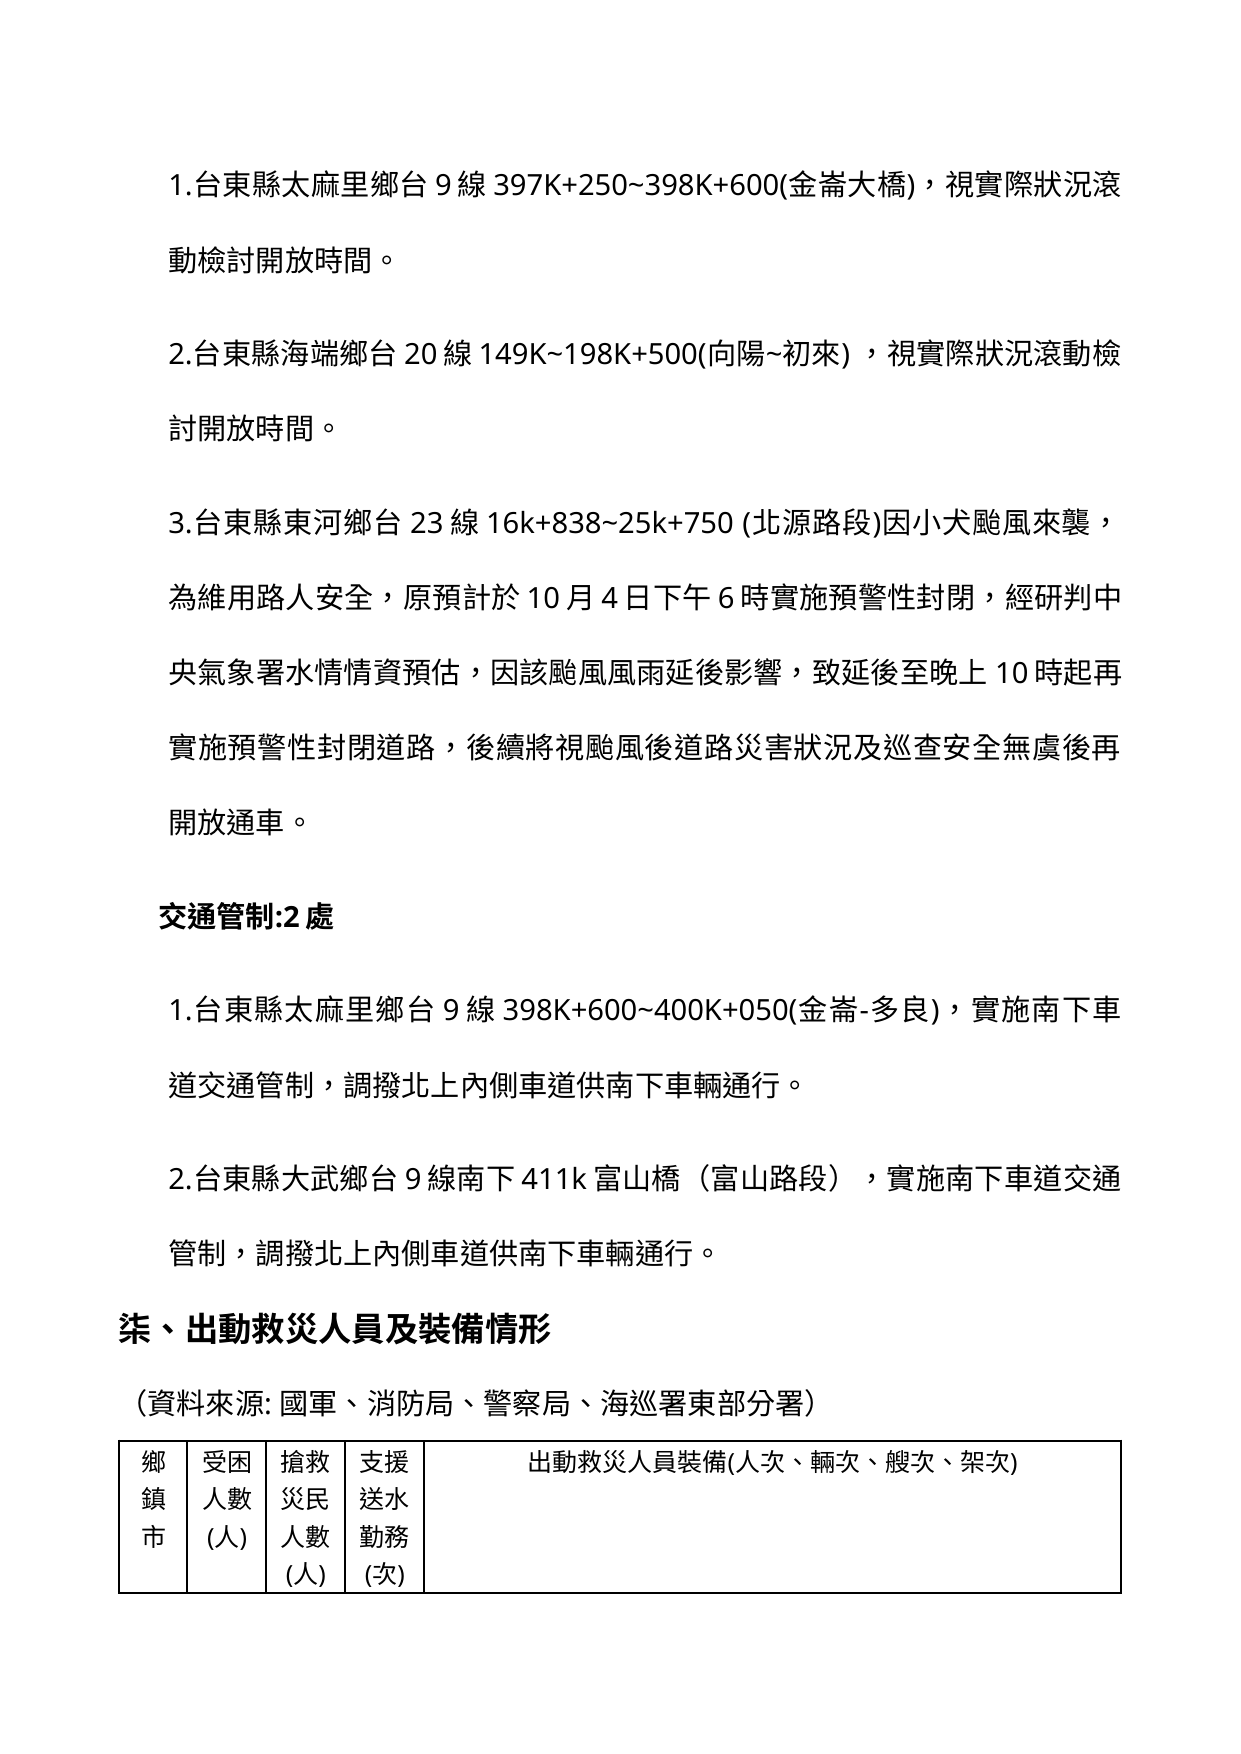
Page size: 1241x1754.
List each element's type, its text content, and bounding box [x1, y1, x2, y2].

text 交通管制:2處 [143, 877, 1122, 952]
text 1.台東縣太麻里鄉台9線397K+250~398K+600(金崙大橋)，視實際狀況滾動檢討開放時間。 [168, 146, 1122, 296]
text 柒、出動救災人員及裝備情形 [118, 1289, 1122, 1364]
text （資料來源: 國軍、消防局、警察局、海巡署東部分署） [118, 1364, 1122, 1439]
table_header 支援送水勤務(次) [346, 1442, 423, 1592]
text 2.台東縣海端鄉台20線149K~198K+500(向陽~初來) ，視實際狀況滾動檢討開放時間。 [168, 314, 1122, 464]
text 3.台東縣東河鄉台23線16k+838~25k+750 (北源路段)因小犬颱風來襲，為維用路人安全，原預計於10月4日下午6時實施預警性封閉，經研判中央氣象署水情情資預估，因該颱風風雨延後影響，致延後至晚上10時起再實施預警性封閉道路，後續將視颱風後道路災害狀況及巡查安全無虞後再開放通車。 [168, 483, 1122, 858]
text 2.台東縣大武鄉台9線南下411k富山橋（富山路段），實施南下車道交通管制，調撥北上內側車道供南下車輛通行。 [168, 1139, 1122, 1289]
text 1.台東縣太麻里鄉台9線398K+600~400K+050(金崙-多良)，實施南下車道交通管制，調撥北上內側車道供南下車輛通行。 [168, 971, 1122, 1121]
table_header 出動救災人員裝備(人次、輛次、艘次、架次) [425, 1442, 1120, 1592]
table_header 搶救災民人數(人) [267, 1442, 344, 1592]
table_header 受困人數(人) [188, 1442, 265, 1592]
table_header 鄉鎮市 [120, 1442, 186, 1592]
